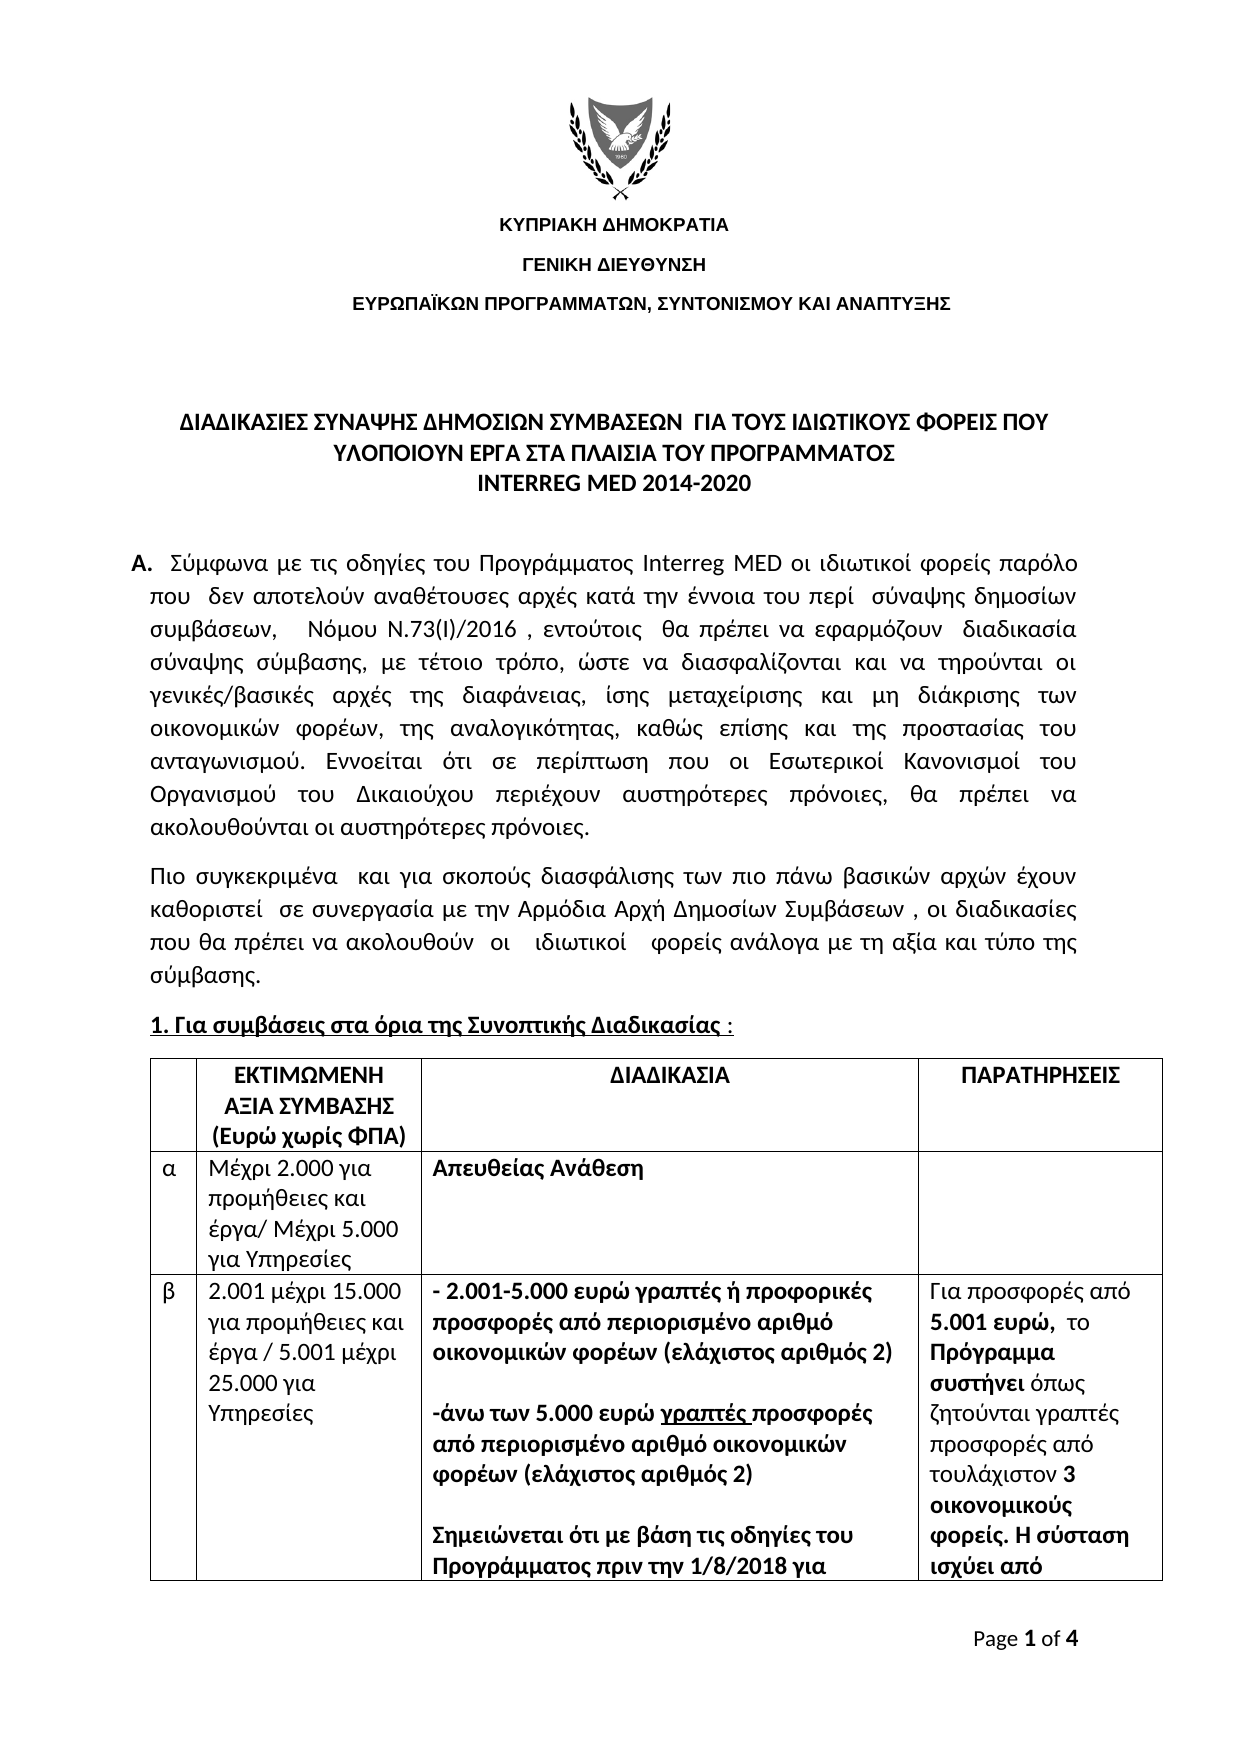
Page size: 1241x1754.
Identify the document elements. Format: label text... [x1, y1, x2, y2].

text 1. Για συμβάσεις στα όρια της Συνοπτικής Διαδικασίας : [150, 1009, 1078, 1039]
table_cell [919, 1275, 1162, 1580]
table_header ΔΙΑΔΙΚΑΣΙΑ [422, 1059, 918, 1151]
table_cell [197, 1275, 421, 1580]
table_cell β [151, 1275, 196, 1580]
list Α. Σύμφωνα με τις οδηγίες του Προγράμματος Interreg MED οι ιδιωτικοί φορείς παρόλο που δεν αποτελούν αναθέτουσες αρχές κατά την έννοια του περί σύναψης δημοσίων συμβάσεων, Νόμου Ν.73(Ι)/2016 , εντούτοις θα πρέπει να εφαρμόζουν διαδικασία σύναψης σύμβασης, με τέτοιο τρόπο, ώστε να διασφαλίζονται και να τηρούνται οι γενικές/βασικές αρχές της διαφάνειας, ίσης μεταχείρισης και μη διάκρισης των οικονομικών φορέων, της αναλογικότητας, καθώς επίσης και της προστασίας του ανταγωνισμού. Εννοείται ότι σε περίπτωση που οι Εσωτερικοί Κανονισμοί του Οργανισμού του Δικαιούχου περιέχουν αυστηρότερες πρόνοιες, θα πρέπει να ακολουθούνται οι αυστηρότερες πρόνοιες. [131, 547, 1078, 841]
text ΚΥΠΡΙΑΚΗ ΔΗΜΟΚΡΑΤΙΑ [150, 213, 1078, 235]
table_cell Μέχρι 2.000 για προμήθειες και έργα/ Μέχρι 5.000 για Υπηρεσίες [197, 1152, 421, 1274]
text ΕΥΡΩΠΑΪΚΩΝ ΠΡΟΓΡΑΜΜΑΤΩΝ, ΣΥΝΤΟΝΙΣΜΟΥ ΚΑΙ ΑΝΑΠΤΥΞΗΣ [150, 293, 1078, 315]
text ΓΕΝΙΚΗ ΔΙΕΥΘΥΝΣΗ [150, 253, 1078, 275]
text INTERREG MED 2014-2020 [150, 467, 1078, 498]
table_header ΠΑΡΑΤΗΡΗΣΕΙΣ [919, 1059, 1162, 1151]
table_header ΕΚΤΙΜΩΜΕΝΗ ΑΞΙΑ ΣΥΜΒΑΣΗΣ (Ευρώ χωρίς ΦΠΑ) [197, 1059, 421, 1151]
picture [567, 93, 670, 200]
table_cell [422, 1275, 918, 1580]
text Πιο συγκεκριμένα και για σκοπούς διασφάλισης των πιο πάνω βασικών αρχών έχουν καθοριστεί σε συνεργασία με την Αρμόδια Αρχή Δημοσίων Συμβάσεων , οι διαδικασίες που θα πρέπει να ακολουθούν οι ιδιωτικοί φορείς ανάλογα με τη αξία και τύπο της σύμβασης. [150, 860, 1078, 990]
table_header [151, 1059, 196, 1151]
table_cell [919, 1152, 1162, 1274]
table_cell α [151, 1152, 196, 1274]
table_cell Απευθείας Ανάθεση [422, 1152, 918, 1274]
text ΔΙΑΔΙΚΑΣΙΕΣ ΣΥΝΑΨΗΣ ΔΗΜΟΣΙΩΝ ΣΥΜΒΑΣΕΩΝ ΓΙΑ ΤΟΥΣ ΙΔΙΩΤΙΚΟΥΣ ΦΟΡΕΙΣ ΠΟΥ ΥΛΟΠΟΙΟΥΝ ΕΡΓΑ ΣΤΑ ΠΛΑΙΣΙΑ ΤΟΥ ΠΡΟΓΡΑΜΜΑΤΟΣ [150, 406, 1078, 467]
